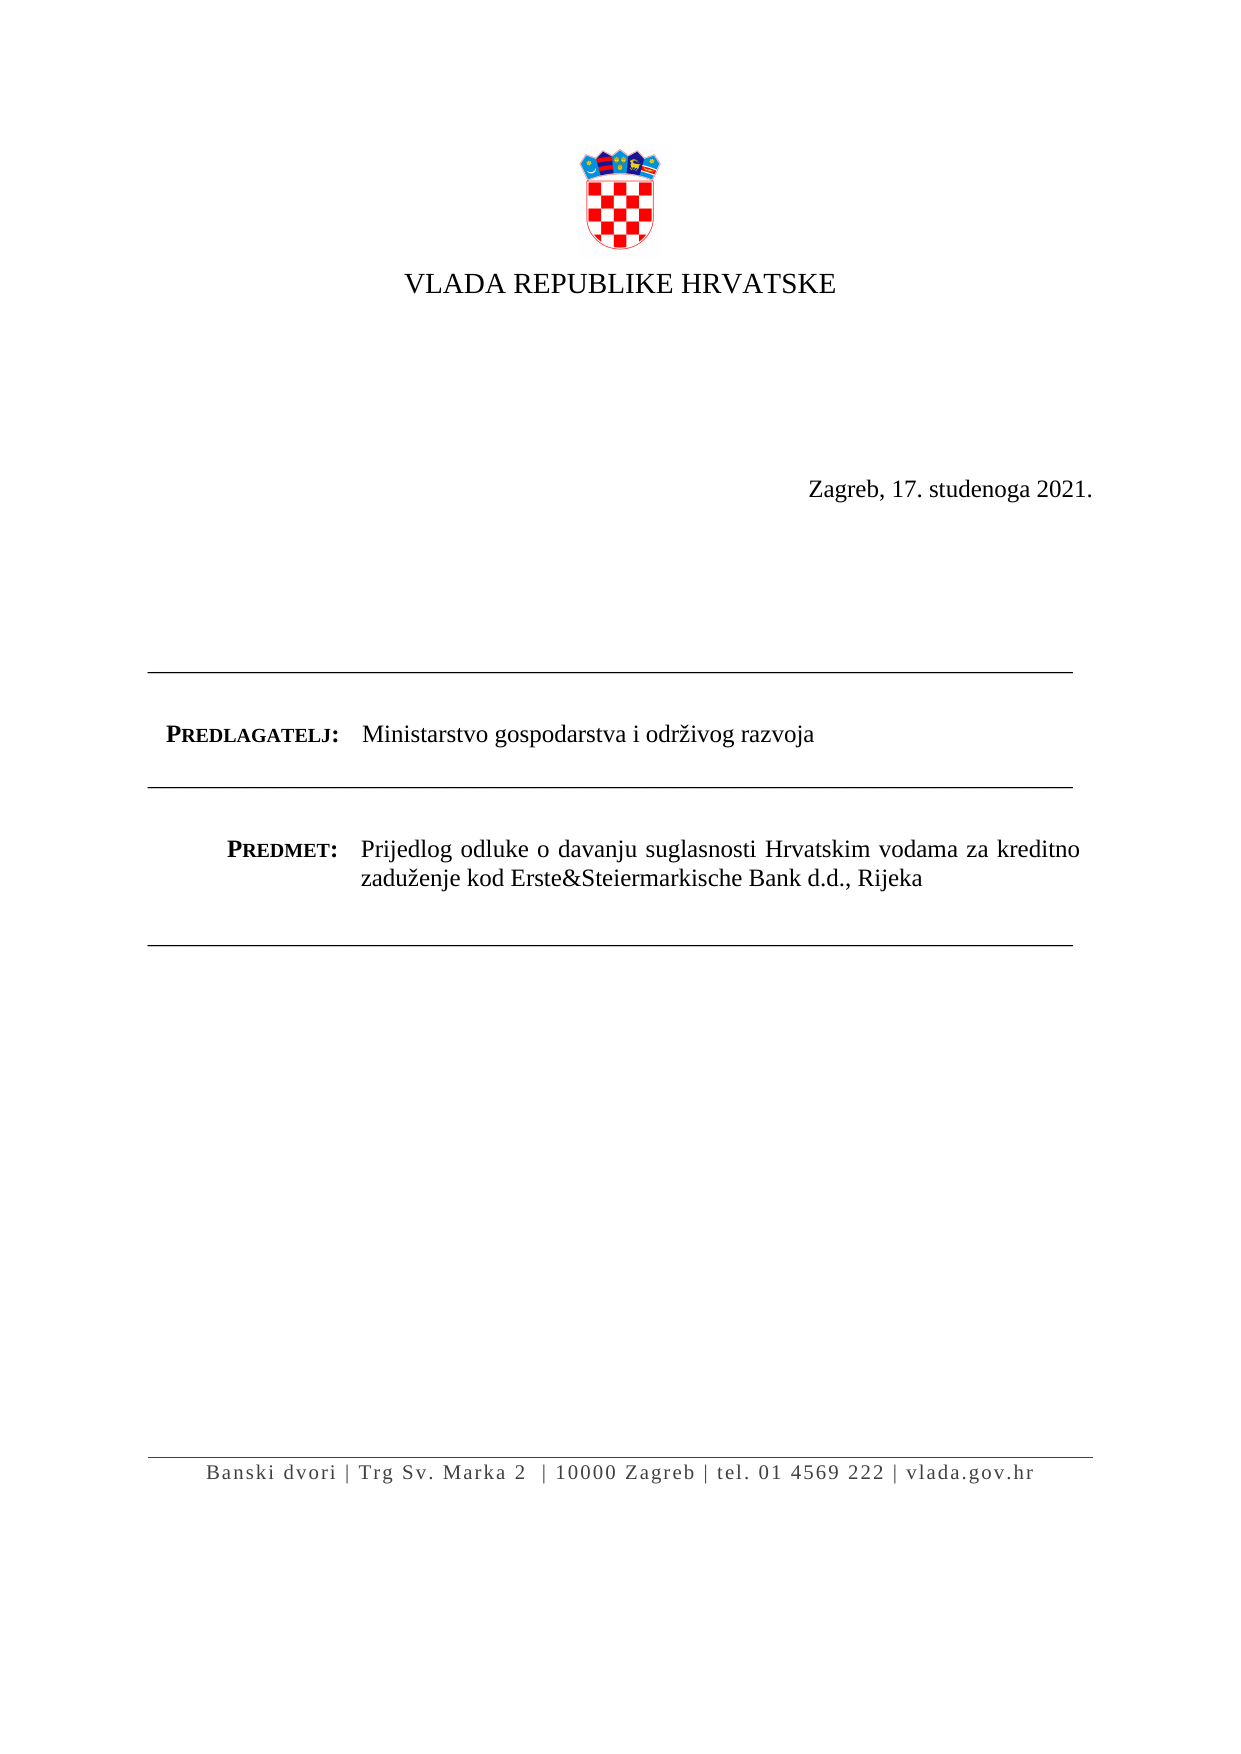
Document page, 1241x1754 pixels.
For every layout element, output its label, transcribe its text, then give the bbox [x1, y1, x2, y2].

table_header Prijedlog odluke o davanju suglasnosti Hrvatskim vodama za kreditno zaduženje kod Erste&Steiermarkische Bank d.d., Rijeka [349, 791, 1093, 920]
text Banski dvori | Trg Sv. Marka 2 | 10000 Zagreb | tel. 01 4569 222 | vlada.gov.hr [148, 1458, 1093, 1484]
text __________________________________________________________________________ [148, 762, 1093, 791]
table_header Predlagatelj: [148, 676, 351, 762]
text Zagreb, 17. studenoga 2021. [148, 474, 1093, 503]
text __________________________________________________________________________ [148, 647, 1093, 676]
table_header Ministarstvo gospodarstva i održivog razvoja [351, 676, 1093, 762]
picture [578, 147, 662, 260]
table_header Predmet: [148, 791, 349, 920]
text VLADA REPUBLIKE HRVATSKE [148, 266, 1093, 299]
text __________________________________________________________________________ [148, 920, 1093, 949]
